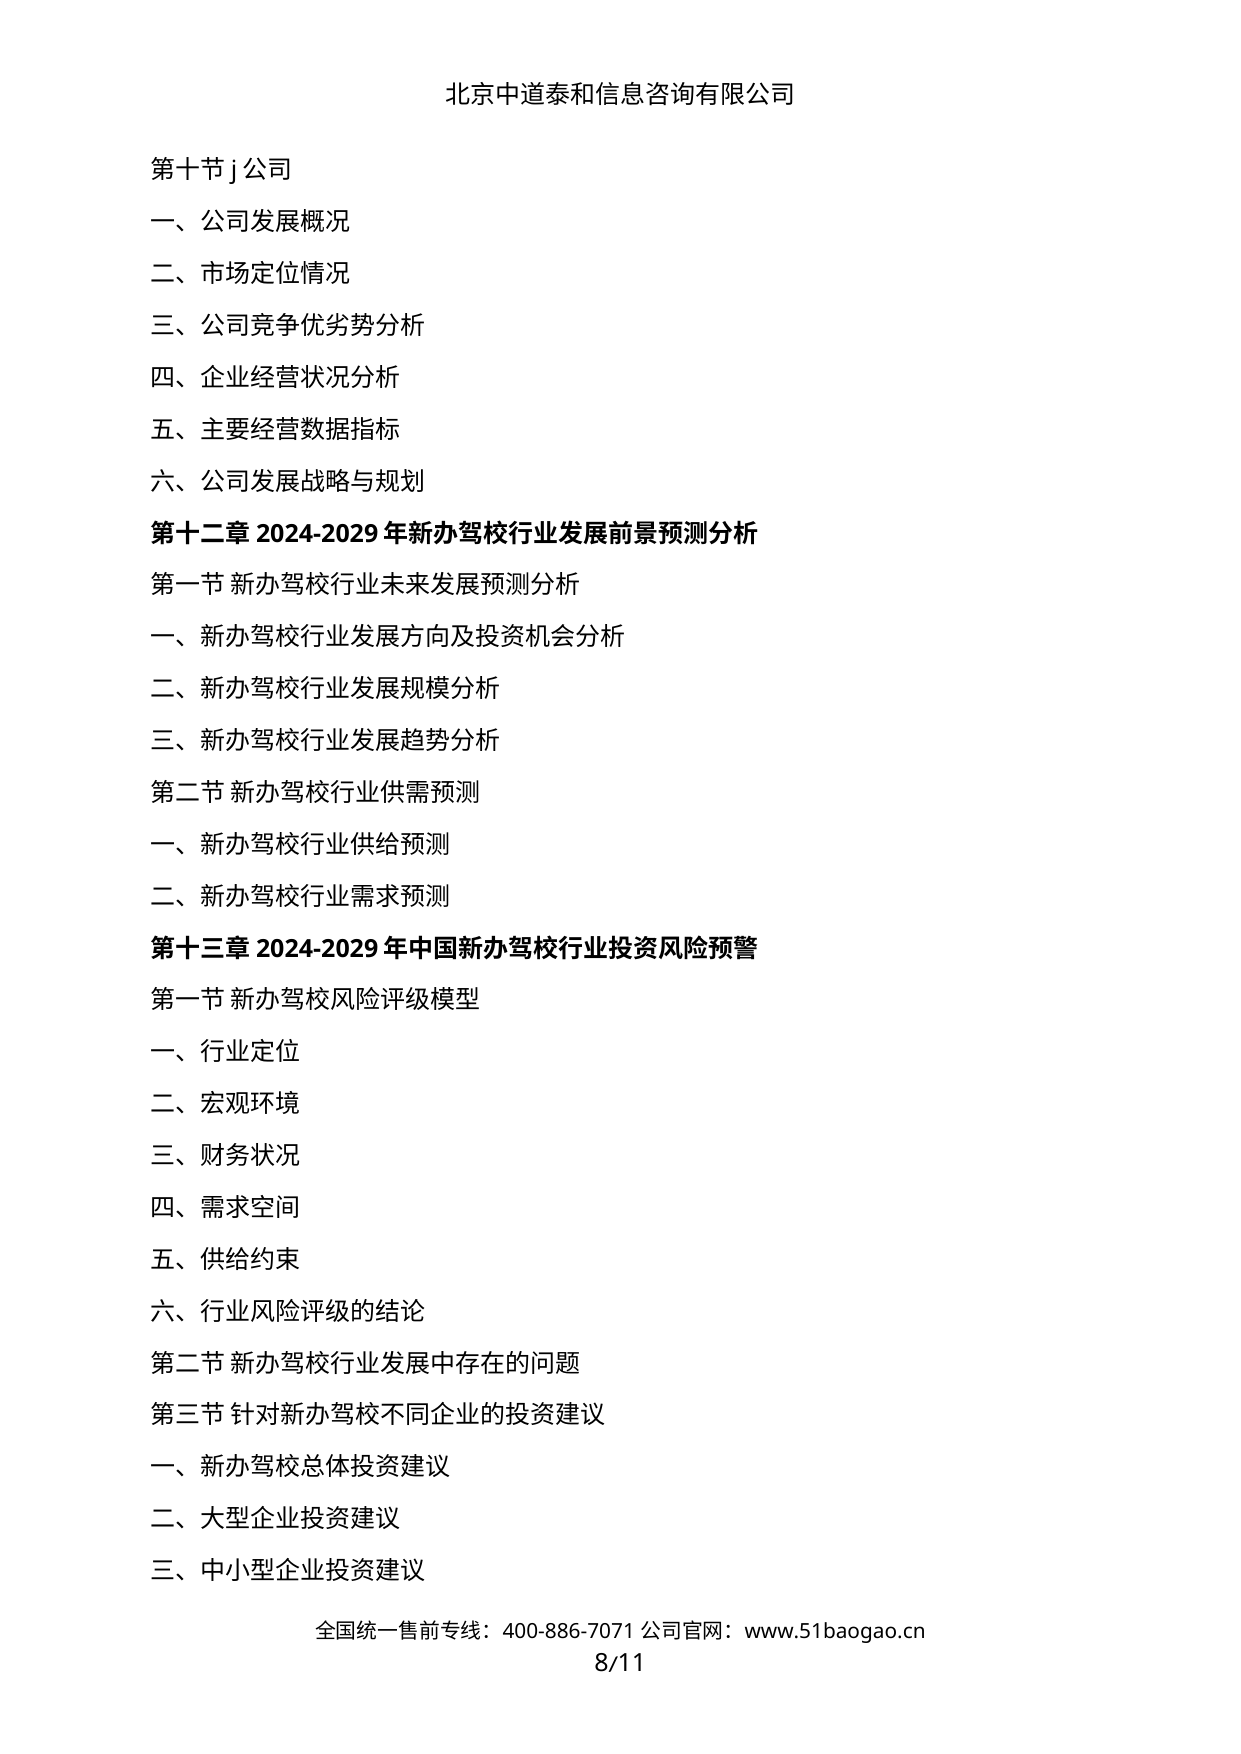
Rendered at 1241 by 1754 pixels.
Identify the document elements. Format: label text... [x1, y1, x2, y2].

text 二、市场定位情况 [150, 254, 1090, 290]
text 一、行业定位 [150, 1032, 1090, 1068]
text 一、新办驾校行业供给预测 [150, 824, 1090, 861]
text 第二节 新办驾校行业发展中存在的问题 [150, 1343, 1090, 1379]
text 三、中小型企业投资建议 [150, 1551, 1090, 1587]
text 第一节 新办驾校行业未来发展预测分析 [150, 565, 1090, 601]
text 三、新办驾校行业发展趋势分析 [150, 721, 1090, 757]
text 三、公司竞争优劣势分析 [150, 306, 1090, 342]
text 二、宏观环境 [150, 1084, 1090, 1120]
text 二、新办驾校行业发展规模分析 [150, 669, 1090, 705]
text 第十二章 2024-2029年新办驾校行业发展前景预测分析 [150, 513, 1090, 549]
text 一、新办驾校总体投资建议 [150, 1447, 1090, 1483]
text 第一节 新办驾校风险评级模型 [150, 980, 1090, 1016]
text 三、财务状况 [150, 1136, 1090, 1172]
text 第二节 新办驾校行业供需预测 [150, 772, 1090, 809]
text 四、需求空间 [150, 1187, 1090, 1224]
text 二、大型企业投资建议 [150, 1499, 1090, 1535]
text 五、主要经营数据指标 [150, 409, 1090, 446]
text 第十三章 2024-2029年中国新办驾校行业投资风险预警 [150, 928, 1090, 964]
text 六、行业风险评级的结论 [150, 1291, 1090, 1327]
text 二、新办驾校行业需求预测 [150, 876, 1090, 912]
text 六、公司发展战略与规划 [150, 461, 1090, 497]
text 第十节 j公司 [150, 150, 1090, 186]
text 一、新办驾校行业发展方向及投资机会分析 [150, 617, 1090, 653]
text 四、企业经营状况分析 [150, 357, 1090, 394]
text 五、供给约束 [150, 1239, 1090, 1276]
text 第三节 针对新办驾校不同企业的投资建议 [150, 1395, 1090, 1431]
text 一、公司发展概况 [150, 202, 1090, 238]
